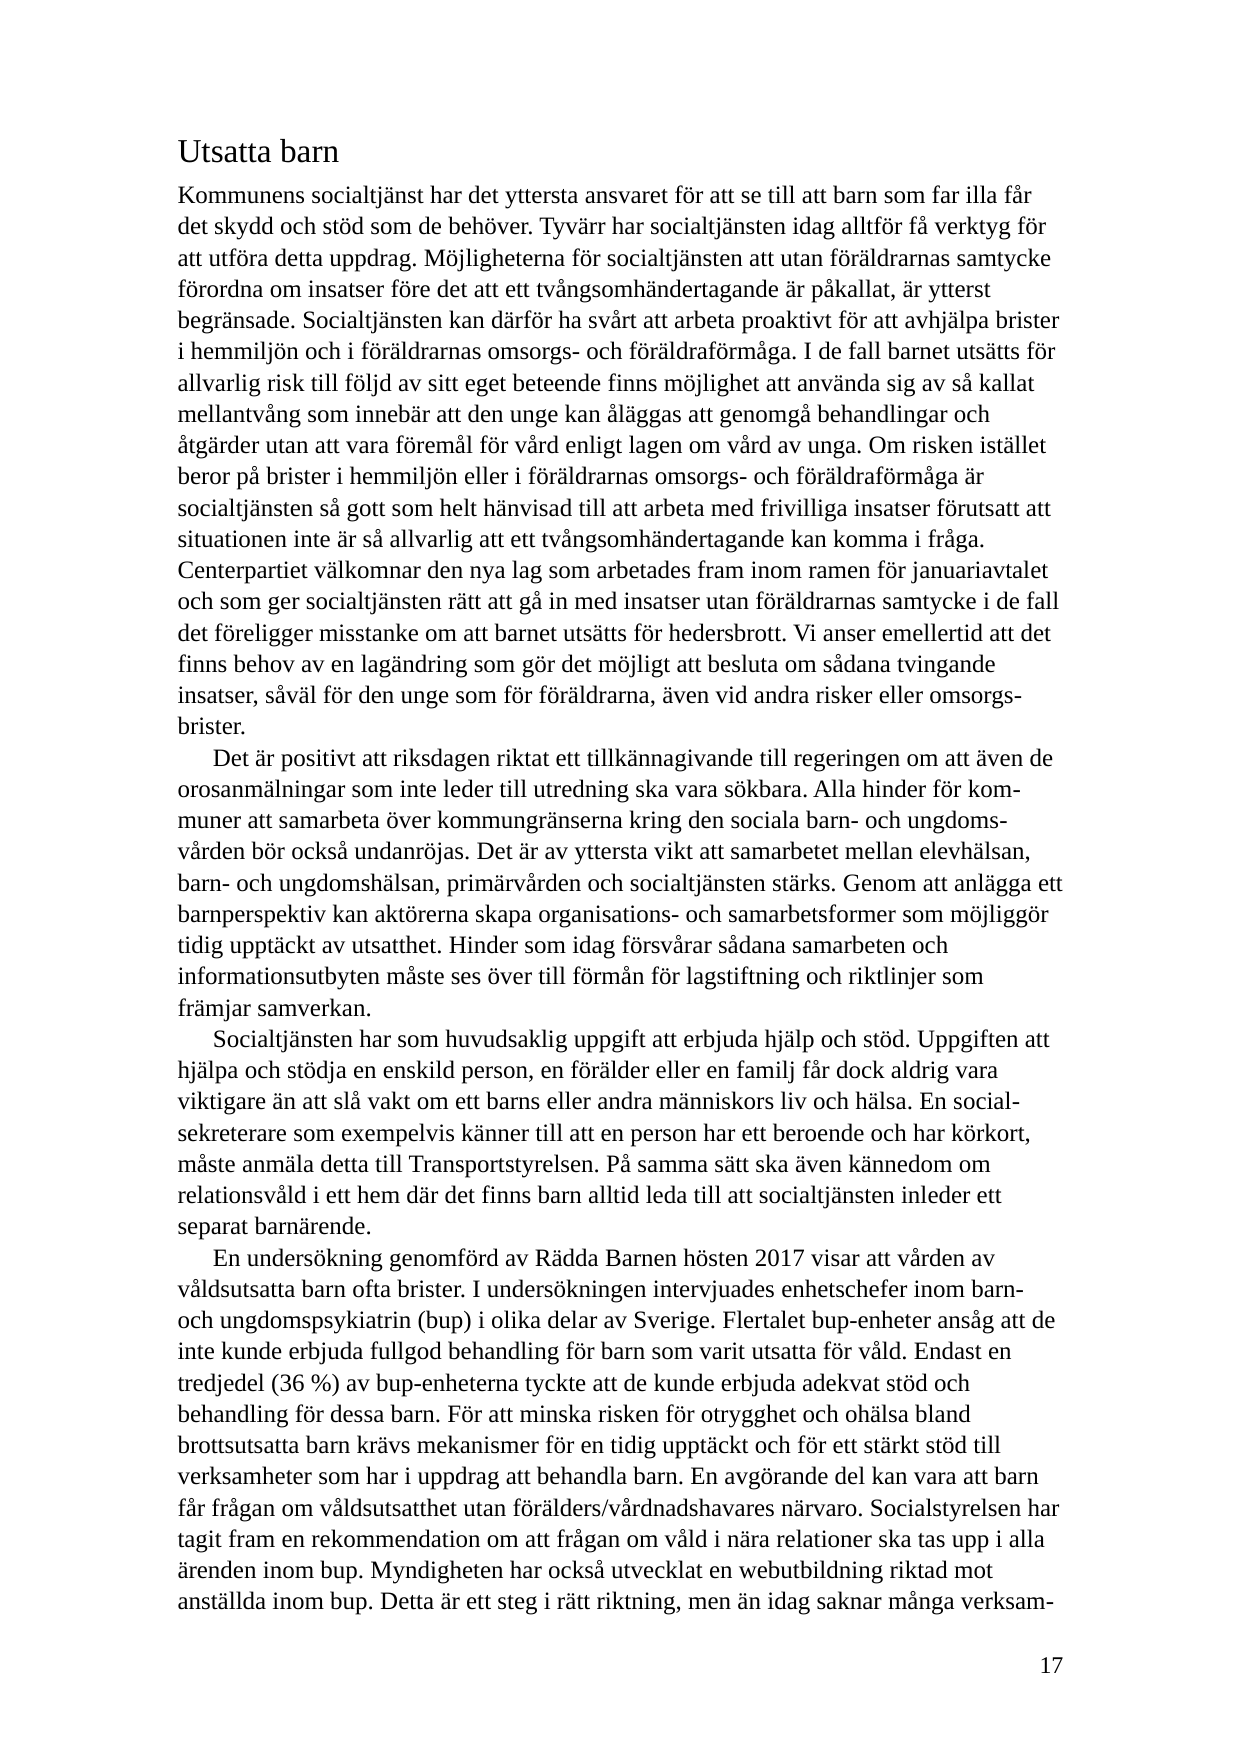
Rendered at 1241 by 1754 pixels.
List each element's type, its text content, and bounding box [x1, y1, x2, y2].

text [177, 1240, 1063, 1615]
subtitle Utsatta barn [177, 134, 1063, 169]
text Socialtjänsten har som huvudsaklig uppgift att erbjuda hjälp och stöd. Uppgiften att hjälpa och stödja en enskild person, en förälder eller en familj får dock aldrig vara viktigare än att slå vakt om ett barns eller andra människors liv och hälsa. En socialsekreterare som exempelvis känner till att en person har ett beroende och har körkort, måste anmäla detta till Transportstyrelsen. På samma sätt ska även kännedom om relationsvåld i ett hem där det finns barn alltid leda till att socialtjänsten inleder ett separat barnärende. [177, 1021, 1063, 1240]
text Det är positivt att riksdagen riktat ett tillkännagivande till regeringen om att även de orosanmälningar som inte leder till utredning ska vara sökbara. Alla hinder för kommuner att samarbeta över kommungränserna kring den sociala barn- och ungdomsvården bör också undanröjas. Det är av yttersta vikt att samarbetet mellan elevhälsan, barn- och ungdomshälsan, primärvården och socialtjänsten stärks. Genom att anlägga ett barnperspektiv kan aktörerna skapa organisations- och samarbetsformer som möjliggör tidig upptäckt av utsatthet. Hinder som idag försvårar sådana samarbeten och informationsutbyten måste ses över till förmån för lagstiftning och riktlinjer som främjar samverkan. [177, 740, 1063, 1021]
text Kommunens socialtjänst har det yttersta ansvaret för att se till att barn som far illa får det skydd och stöd som de behöver. Tyvärr har socialtjänsten idag alltför få verktyg för att utföra detta uppdrag. Möjligheterna för socialtjänsten att utan föräldrarnas samtycke förordna om insatser före det att ett tvångsomhändertagande är påkallat, är ytterst begränsade. Socialtjänsten kan därför ha svårt att arbeta proaktivt för att avhjälpa brister i hemmiljön och i föräldrarnas omsorgs- och föräldraförmåga. I de fall barnet utsätts för allvarlig risk till följd av sitt eget beteende finns möjlighet att använda sig av så kallat mellantvång som innebär att den unge kan åläggas att genomgå behandlingar och åtgärder utan att vara föremål för vård enligt lagen om vård av unga. Om risken istället beror på brister i hemmiljön eller i föräldrarnas omsorgs- och föräldraförmåga är socialtjänsten så gott som helt hänvisad till att arbeta med frivilliga insatser förutsatt att situationen inte är så allvarlig att ett tvångsomhändertagande kan komma i fråga. Centerpartiet välkomnar den nya lag som arbetades fram inom ramen för januariavtalet och som ger socialtjänsten rätt att gå in med insatser utan föräldrarnas samtycke i de fall det föreligger misstanke om att barnet utsätts för hedersbrott. Vi anser emellertid att det finns behov av en lagändring som gör det möjligt att besluta om sådana tvingande insatser, såväl för den unge som för föräldrarna, även vid andra risker eller omsorgsbrister. [177, 178, 1063, 740]
